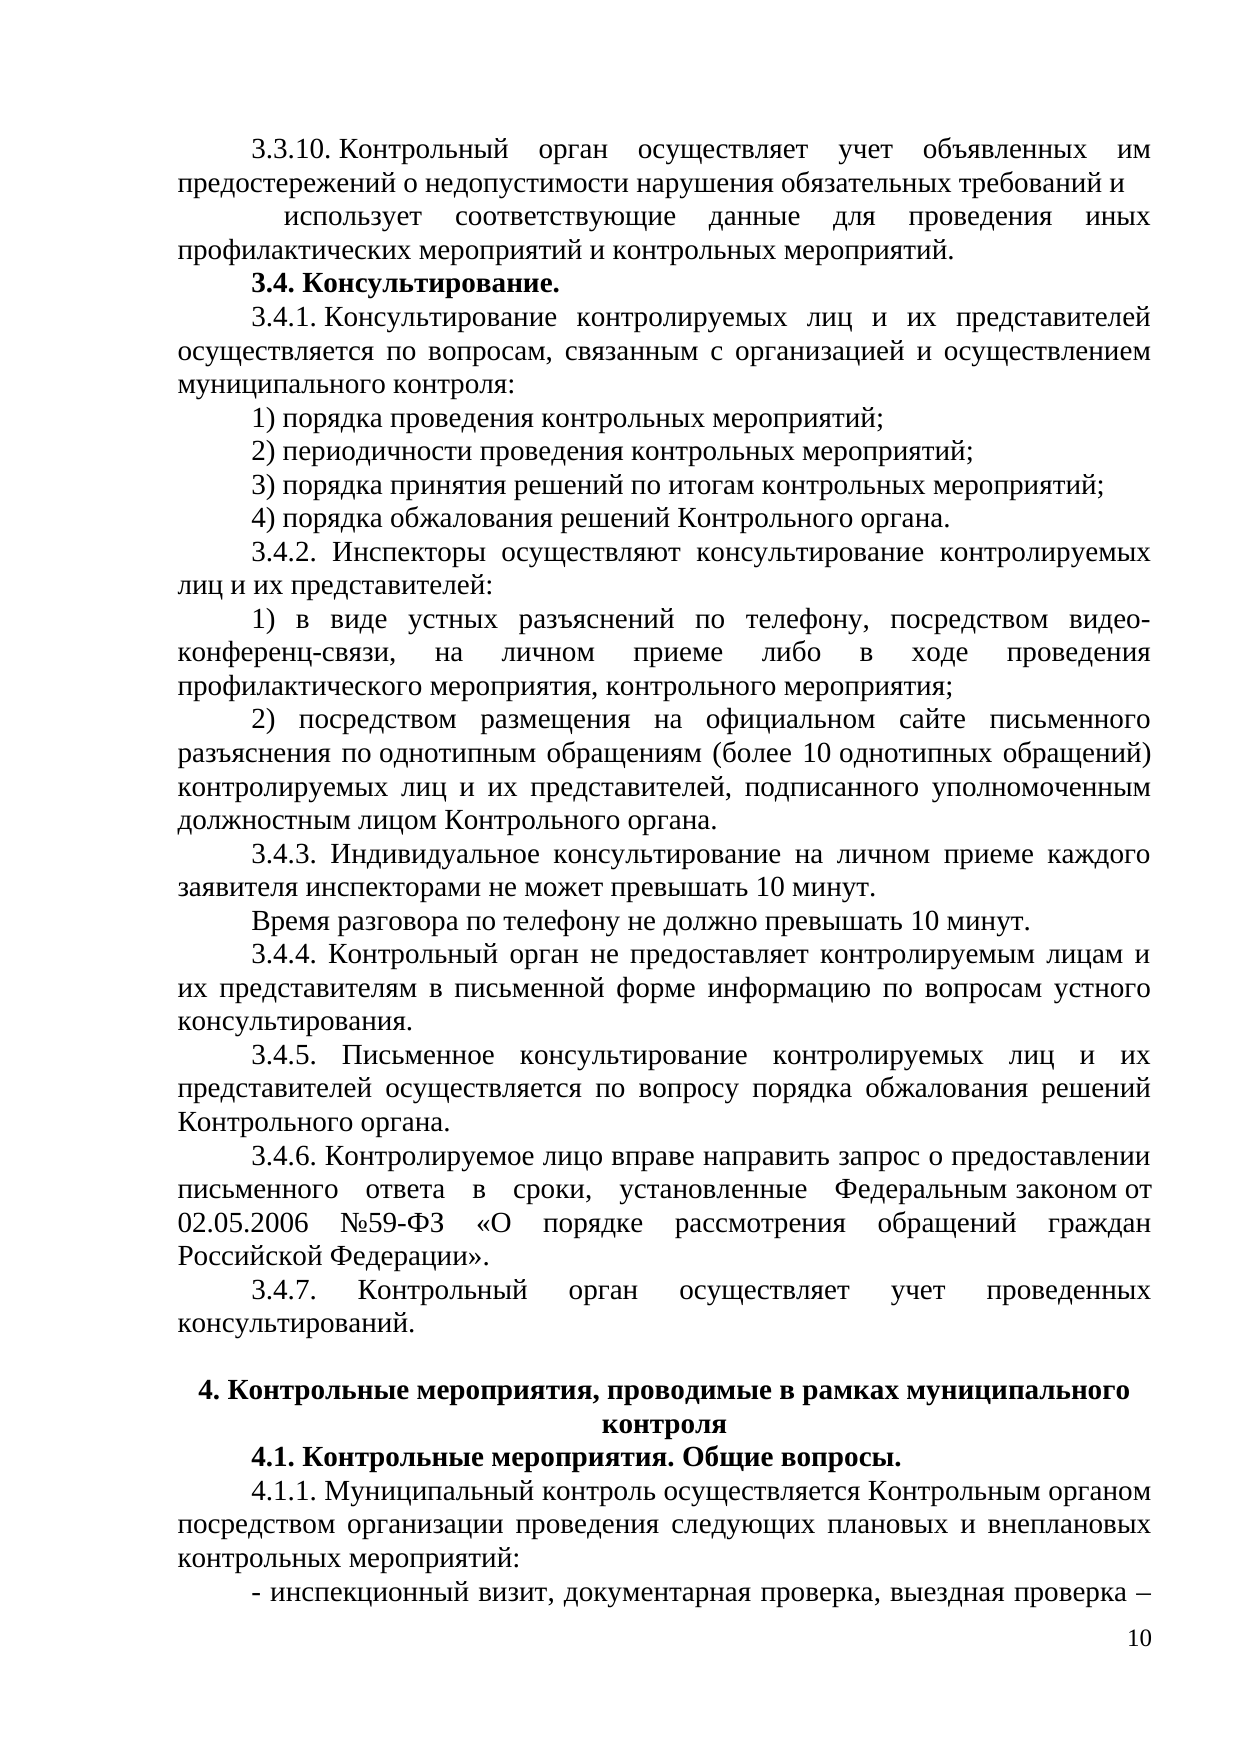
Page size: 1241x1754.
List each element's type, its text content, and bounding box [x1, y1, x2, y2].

text 1) в виде устных разъяснений по телефону, посредством видео-конференц-связи, на личном приеме либо в ходе проведения профилактического мероприятия, контрольного мероприятия; [177, 601, 1152, 702]
text 3.4.2. Инспекторы осуществляют консультирование контролируемых лиц и их представителей: [177, 534, 1152, 601]
text 4.1. Контрольные мероприятия. Общие вопросы. [177, 1439, 1152, 1473]
text 3.3.10. Контрольный орган осуществляет учет объявленных им предостережений о недопустимости нарушения обязательных требований и [177, 131, 1152, 198]
text 3.4. Консультирование. [177, 266, 1152, 299]
text 3) порядка принятия решений по итогам контрольных мероприятий; [177, 467, 1152, 500]
text 3.4.3. Индивидуальное консультирование на личном приеме каждого заявителя инспекторами не может превышать 10 минут. [177, 836, 1152, 903]
text 3.4.6. Контролируемое лицо вправе направить запрос о предоставлении письменного ответа в сроки, установленные Федеральным законом от 02.05.2006 №59-ФЗ «О порядке рассмотрения обращений граждан Российской Федерации». [177, 1138, 1152, 1272]
list 4.1.1. Муниципальный контроль осуществляется Контрольным органом посредством организации проведения следующих плановых и внеплановых контрольных мероприятий: [177, 1473, 1152, 1574]
text 3.4.1. Консультирование контролируемых лиц и их представителей осуществляется по вопросам, связанным с организацией и осуществлением муниципального контроля: [177, 299, 1152, 400]
text 3.4.7. Контрольный орган осуществляет учет проведенных консультирований. [177, 1272, 1152, 1339]
text 3.4.4. Контрольный орган не предоставляет контролируемым лицам и их представителям в письменной форме информацию по вопросам устного консультирования. [177, 936, 1152, 1037]
text 3.4.5. Письменное консультирование контролируемых лиц и их представителей осуществляется по вопросу порядка обжалования решений Контрольного органа. [177, 1037, 1152, 1138]
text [177, 1574, 1152, 1607]
text 4. Контрольные мероприятия, проводимые в рамках муниципального контроля [177, 1372, 1152, 1439]
text Время разговора по телефону не должно превышать 10 минут. [177, 903, 1152, 936]
text 2) периодичности проведения контрольных мероприятий; [177, 433, 1152, 467]
text 1) порядка проведения контрольных мероприятий; [177, 400, 1152, 433]
text использует соответствующие данные для проведения иных профилактических мероприятий и контрольных мероприятий. [177, 198, 1152, 266]
text 2) посредством размещения на официальном сайте письменного разъяснения по однотипным обращениям (более 10 однотипных обращений) контролируемых лиц и их представителей, подписанного уполномоченным должностным лицом Контрольного органа. [177, 702, 1152, 836]
text 4) порядка обжалования решений Контрольного органа. [177, 500, 1152, 534]
